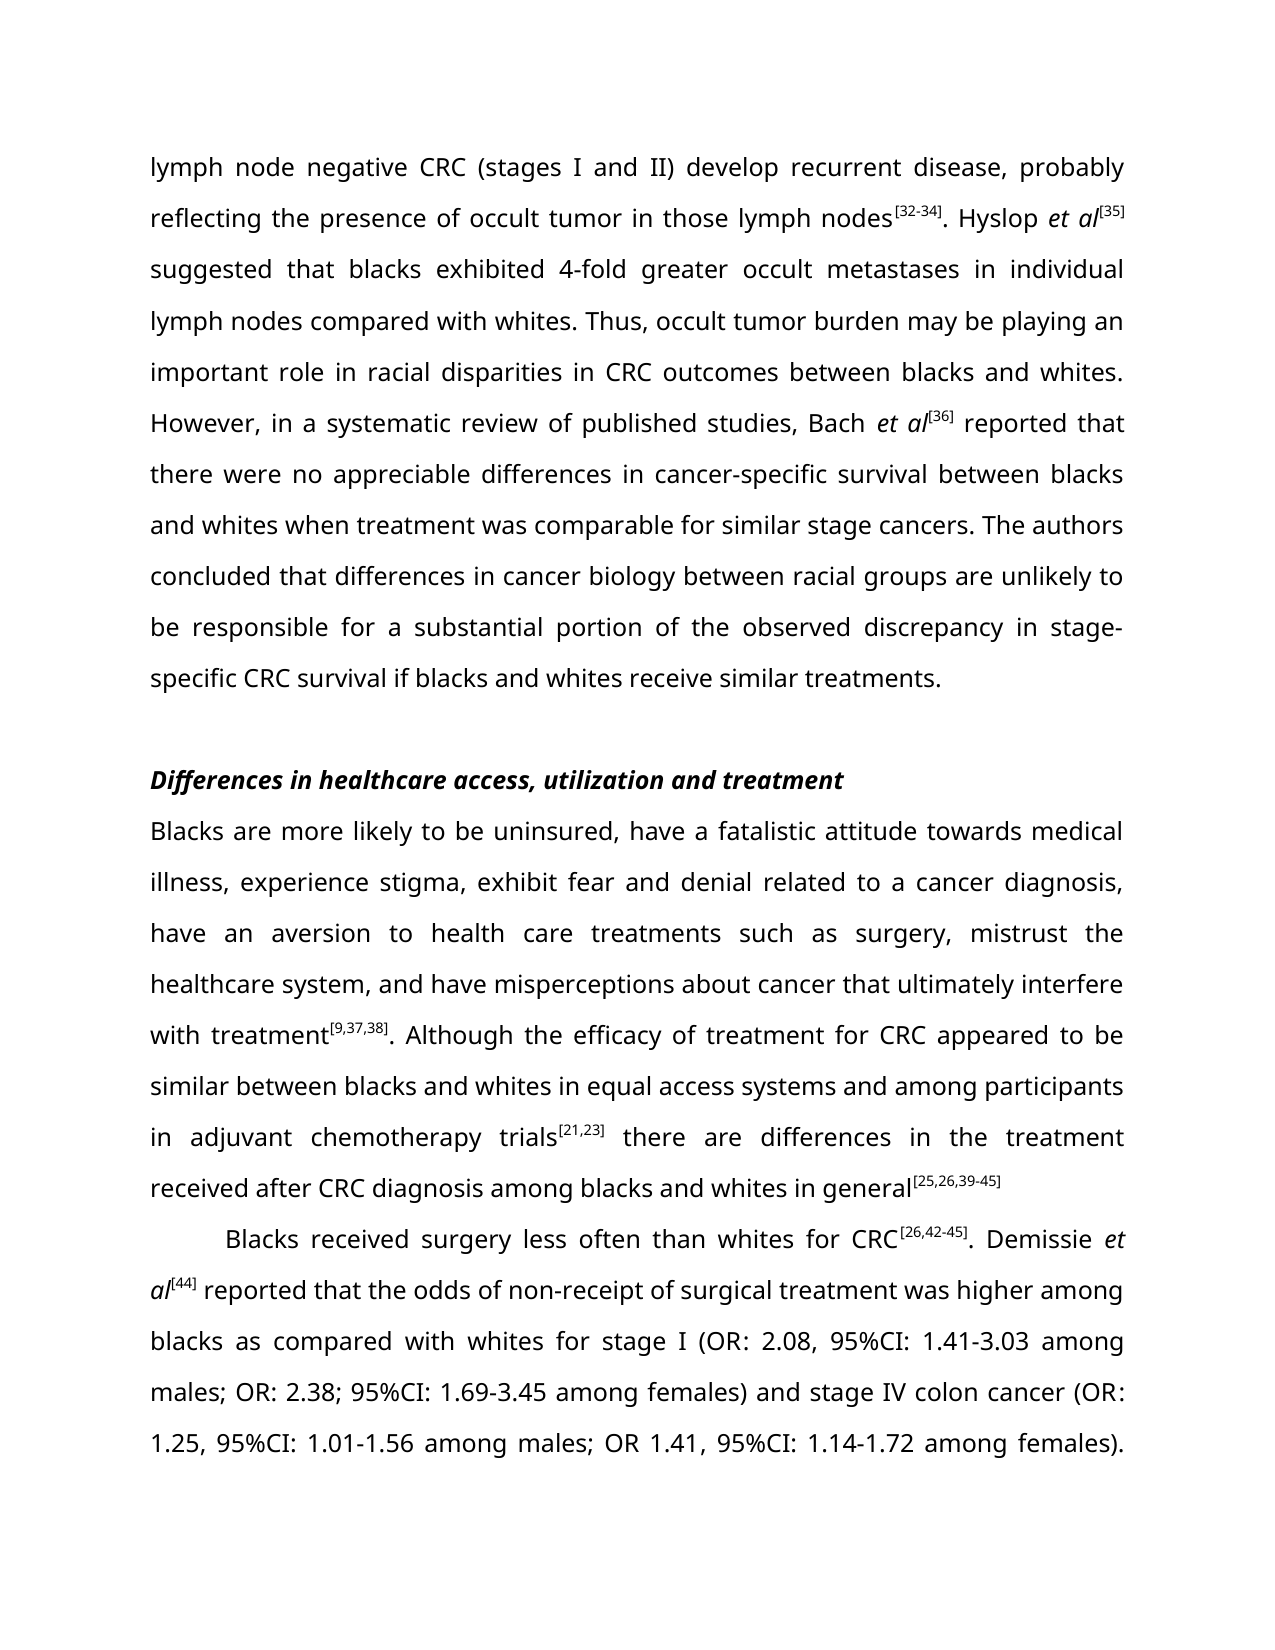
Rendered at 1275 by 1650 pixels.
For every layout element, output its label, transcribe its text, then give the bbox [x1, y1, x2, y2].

text Blacks are more likely to be uninsured, have a fatalistic attitude towards medical illness, experience stigma, exhibit fear and denial related to a cancer diagnosis, have an aversion to health care treatments such as surgery, mistrust the healthcare system, and have misperceptions about cancer that ultimately interfere with treatment[9,37,38]. Although the efficacy of treatment for CRC appeared to be similar between blacks and whites in equal access systems and among participants in adjuvant chemotherapy trials[21,23] there are differences in the treatment received after CRC diagnosis among blacks and whites in general[25,26,39-45] [150, 813, 1125, 1205]
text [150, 150, 1125, 694]
text Differences in healthcare access, utilization and treatment [150, 762, 1125, 797]
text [150, 1222, 1125, 1460]
